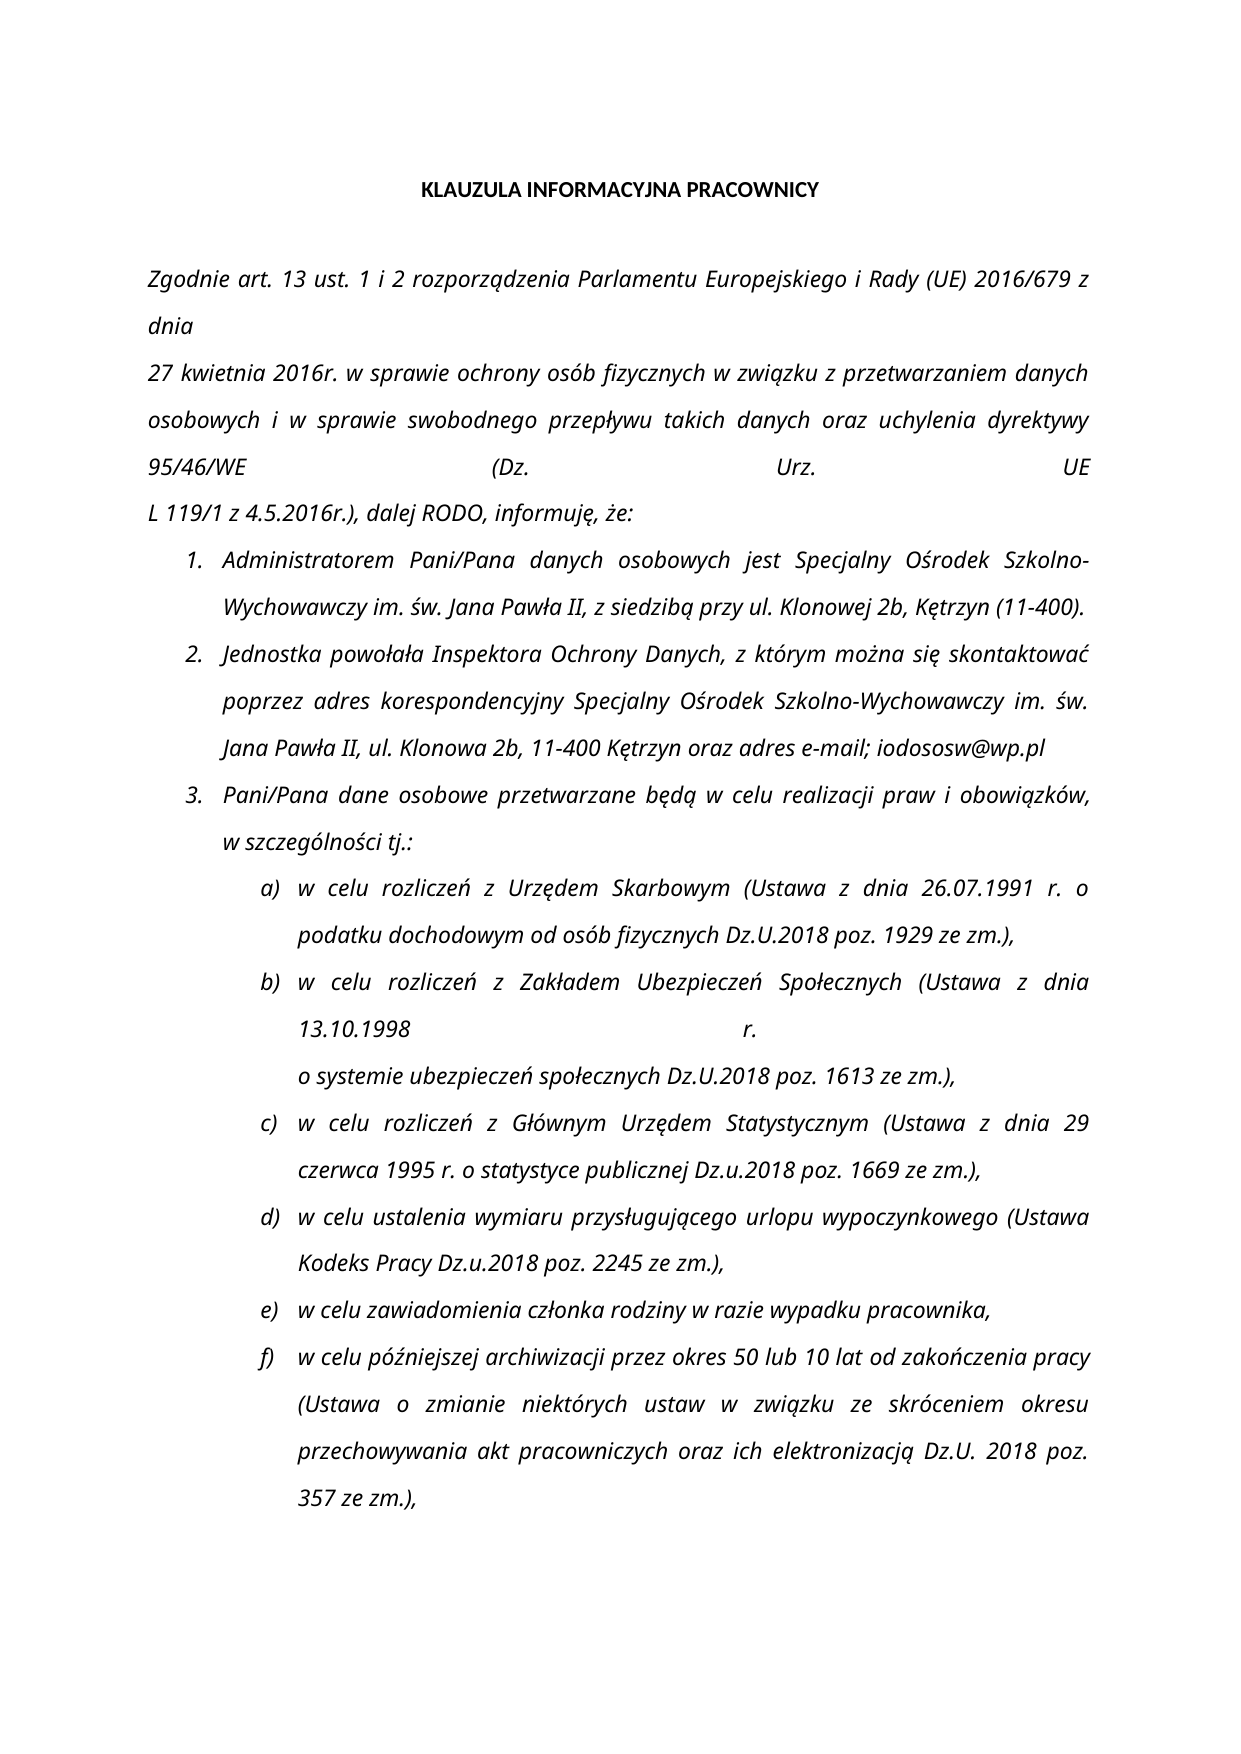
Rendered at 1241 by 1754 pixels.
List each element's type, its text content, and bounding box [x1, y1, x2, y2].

text KLAUZULA INFORMACYJNA PRACOWNICY [148, 176, 1093, 204]
list w celu rozliczeń z Zakładem Ubezpieczeń Społecznych (Ustawa z dnia 13.10.1998 r. o systemie ubezpieczeń społecznych Dz.U.2018 poz. 1613 ze zm.), [260, 966, 1093, 1091]
text Zgodnie art. 13 ust. 1 i 2 rozporządzenia Parlamentu Europejskiego i Rady (UE) 2016/679 z dnia 27 kwietnia 2016r. w sprawie ochrony osób fizycznych w związku z przetwarzaniem danych osobowych i w sprawie swobodnego przepływu takich danych oraz uchylenia dyrektywy 95/46/WE (Dz. Urz. UE L 119/1 z 4.5.2016r.), dalej RODO, informuję, że: [148, 263, 1093, 528]
list Administratorem Pani/Pana danych osobowych jest Specjalny Ośrodek Szkolno-Wychowawczy im. św. Jana Pawła II, z siedzibą przy ul. Klonowej 2b, Kętrzyn (11-400). [185, 544, 1093, 622]
list w celu rozliczeń z Urzędem Skarbowym (Ustawa z dnia 26.07.1991 r. o podatku dochodowym od osób fizycznych Dz.U.2018 poz. 1929 ze zm.), [260, 872, 1093, 950]
list Jednostka powołała Inspektora Ochrony Danych, z którym można się skontaktować poprzez adres korespondencyjny Specjalny Ośrodek Szkolno-Wychowawczy im. św. Jana Pawła II, ul. Klonowa 2b, 11-400 Kętrzyn oraz adres e-mail; iodososw@wp.pl [185, 638, 1093, 763]
list Pani/Pana dane osobowe przetwarzane będą w celu realizacji praw i obowiązków, w szczególności tj.: [185, 778, 1093, 857]
list w celu rozliczeń z Głównym Urzędem Statystycznym (Ustawa z dnia 29 czerwca 1995 r. o statystyce publicznej Dz.u.2018 poz. 1669 ze zm.), [260, 1107, 1093, 1185]
list w celu ustalenia wymiaru przysługującego urlopu wypoczynkowego (Ustawa Kodeks Pracy Dz.u.2018 poz. 2245 ze zm.), [260, 1200, 1093, 1278]
list w celu późniejszej archiwizacji przez okres 50 lub 10 lat od zakończenia pracy (Ustawa o zmianie niektórych ustaw w związku ze skróceniem okresu przechowywania akt pracowniczych oraz ich elektronizacją Dz.U. 2018 poz. 357 ze zm.), [260, 1341, 1093, 1513]
list w celu zawiadomienia członka rodziny w razie wypadku pracownika, [260, 1294, 1093, 1325]
